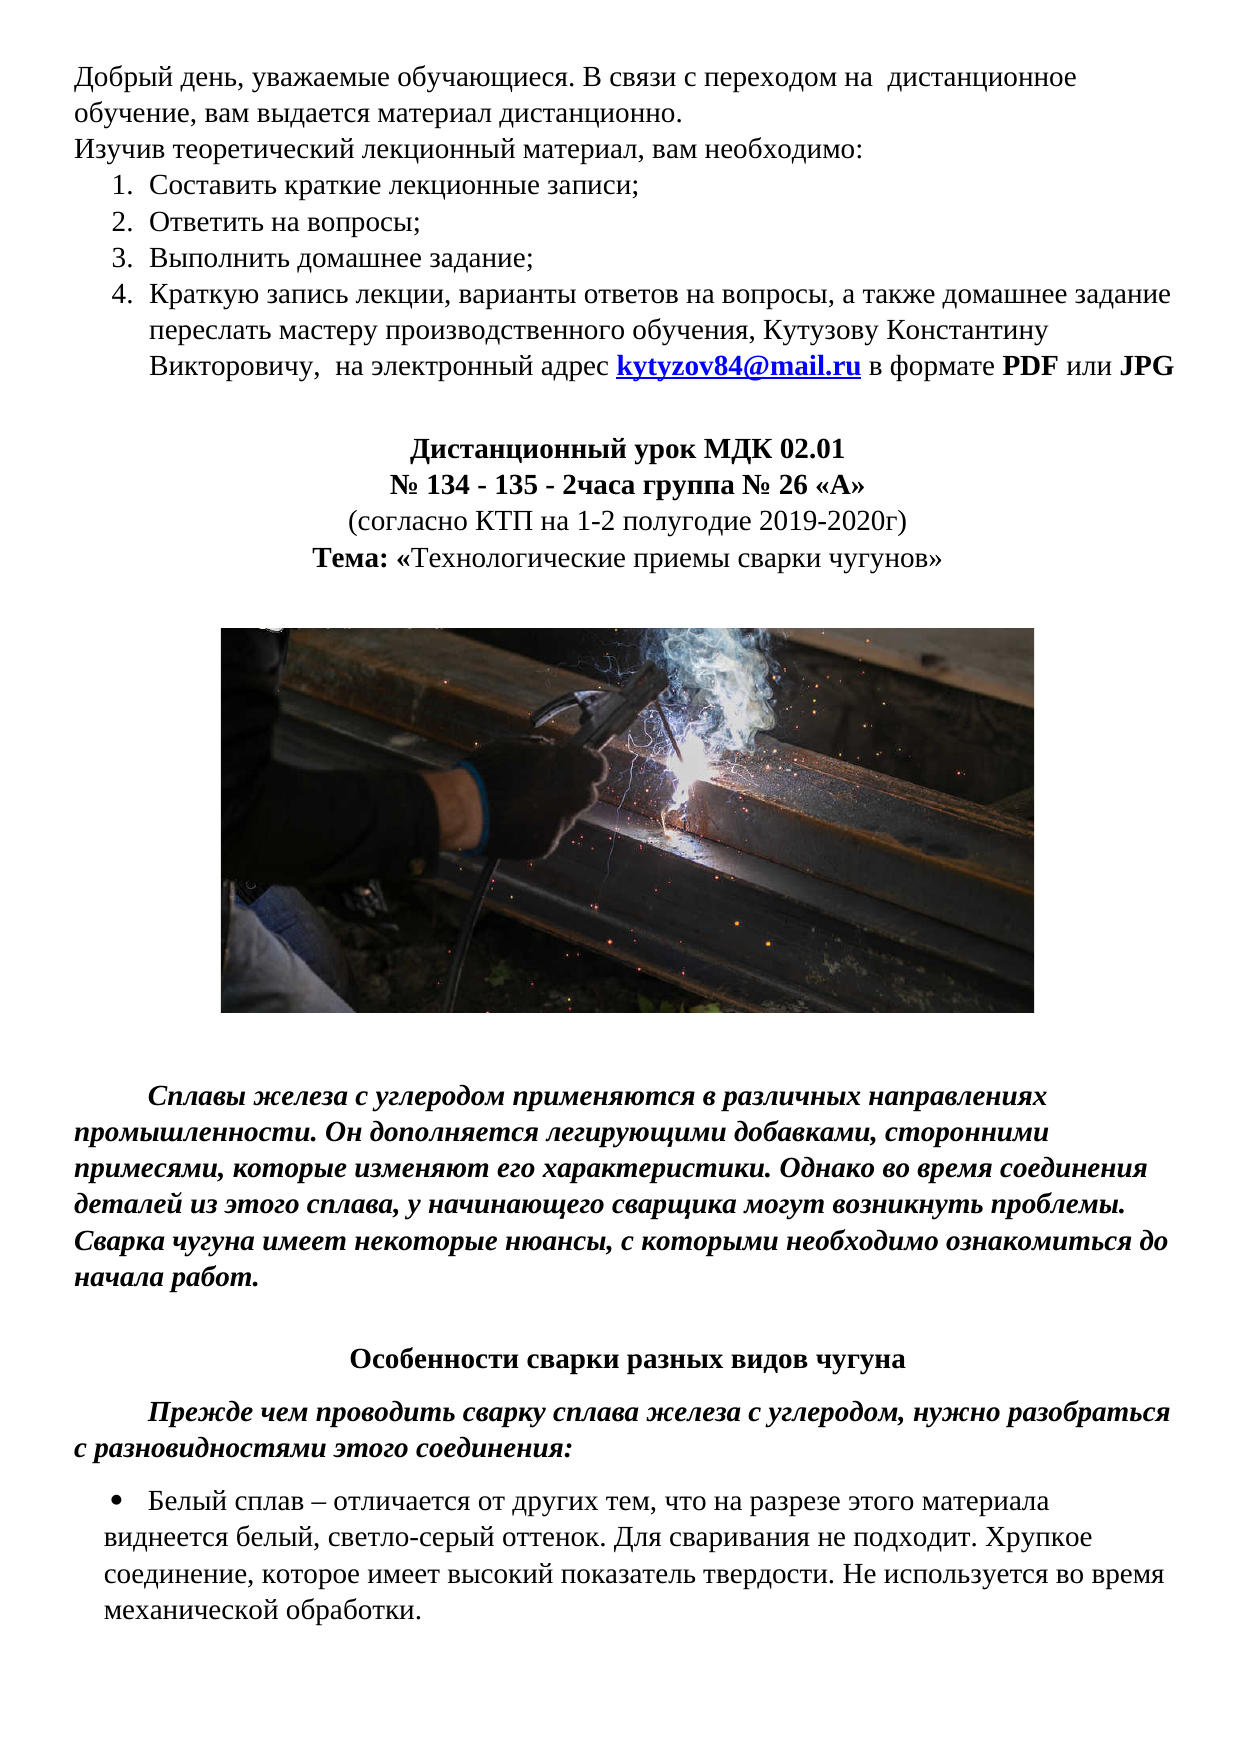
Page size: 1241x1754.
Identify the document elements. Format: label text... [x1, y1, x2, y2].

list Белый сплав – отличается от других тем, что на разрезе этого материала виднеется белый, светло-серый оттенок. Для сваривания не подходит. Хрупкое соединение, которое имеет высокий показатель твердости. Не используется во время механической обработки. [103, 1483, 1181, 1625]
text Особенности сварки разных видов чугуна [74, 1342, 1181, 1375]
list Выполнить домашнее задание; [111, 240, 1181, 273]
text № 134 - 135 - 2часа группа № 26 «А» [74, 467, 1181, 501]
picture [220, 628, 1035, 1013]
list Ответить на вопросы; [111, 204, 1181, 237]
text Добрый день, уважаемые обучающиеся. В связи с переходом на дистанционное обучение, вам выдается материал дистанционно. [74, 59, 1181, 129]
list Составить краткие лекционные записи; [111, 167, 1181, 201]
text Прежде чем проводить сварку сплава железа с углеродом, нужно разобраться с разновидностями этого соединения: [74, 1394, 1181, 1464]
text Тема: «Технологические приемы сварки чугунов» [74, 540, 1181, 573]
text Сплавы железа с углеродом применяются в различных направлениях промышленности. Он дополняется легирующими добавками, сторонними примесями, которые изменяют его характеристики. Однако во время соединения деталей из этого сплава, у начинающего сварщика могут возникнуть проблемы. Сварка чугуна имеет некоторые нюансы, с которыми необходимо ознакомиться до начала работ. [74, 1078, 1181, 1323]
text Изучив теоретический лекционный материал, вам необходимо: [74, 131, 1181, 165]
text Дистанционный урок МДК 02.01 [74, 431, 1181, 465]
list Краткую запись лекции, варианты ответов на вопросы, а также домашнее задание переслать мастеру производственного обучения, Кутузову Константину Викторовичу, на электронный адрес kytyzov84@mail.ru в формате PDF или JPG [111, 276, 1181, 382]
text (согласно КТП на 1-2 полугодие 2019-2020г) [74, 503, 1181, 537]
